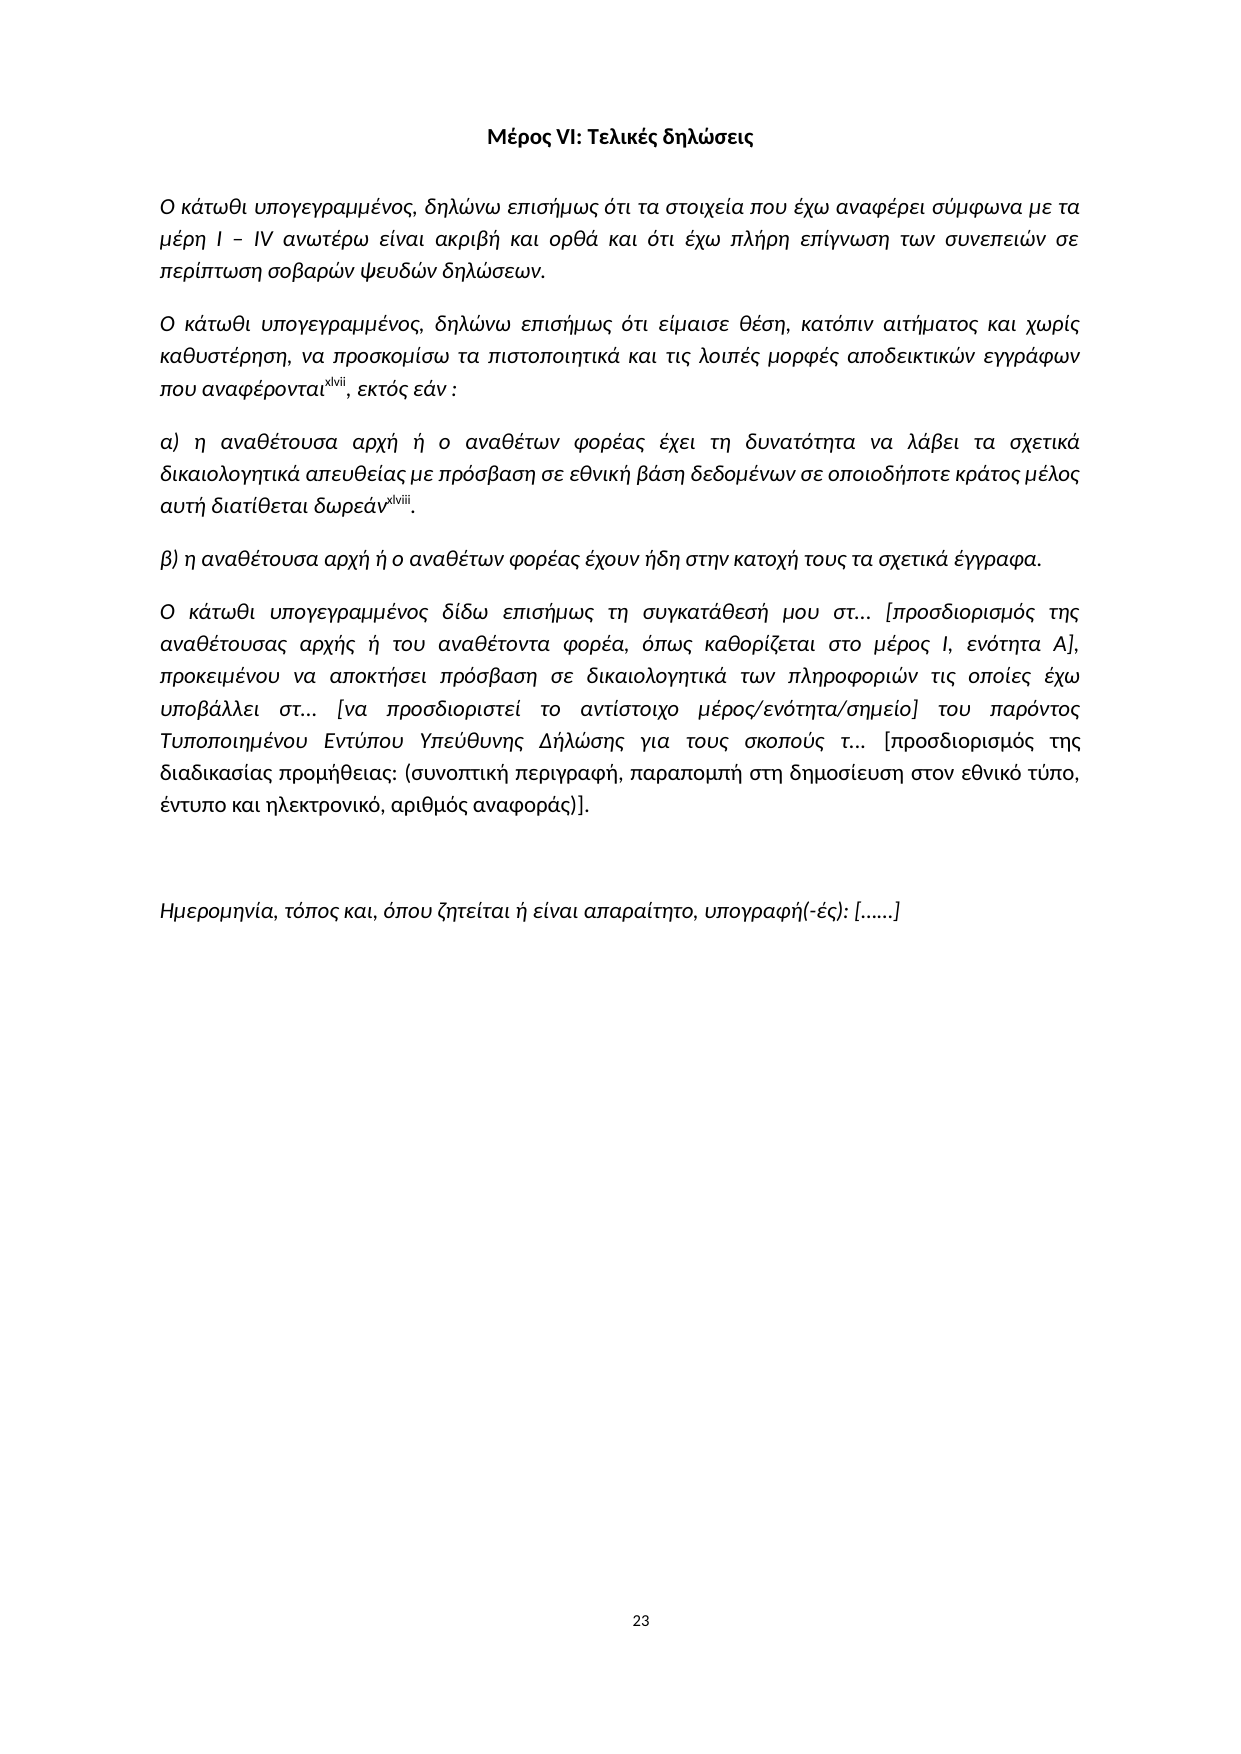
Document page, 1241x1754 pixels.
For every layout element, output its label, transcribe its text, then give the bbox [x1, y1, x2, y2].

text β) η αναθέτουσα αρχή ή ο αναθέτων φορέας έχουν ήδη στην κατοχή τους τα σχετικά έγγραφα. [159, 544, 1081, 572]
text Ο κάτωθι υπογεγραμμένος δίδω επισήμως τη συγκατάθεσή μου στ... [προσδιορισμός της αναθέτουσας αρχής ή του αναθέτοντα φορέα, όπως καθορίζεται στο μέρος Ι, ενότητα Α], προκειμένου να αποκτήσει πρόσβαση σε δικαιολογητικά των πληροφοριών τις οποίες έχω υποβάλλει στ... [να προσδιοριστεί το αντίστοιχο μέρος/ενότητα/σημείο] του παρόντος Τυποποιημένου Εντύπου Υπεύθυνης Δήλώσης για τους σκοπούς τ... [προσδιορισμός της διαδικασίας προμήθειας: (συνοπτική περιγραφή, παραπομπή στη δημοσίευση στον εθνικό τύπο, έντυπο και ηλεκτρονικό, αριθμός αναφοράς)]. [159, 597, 1081, 818]
title Μέρος VI: Τελικές δηλώσεις [159, 122, 1081, 150]
text Ημερομηνία, τόπος και, όπου ζητείται ή είναι απαραίτητο, υπογραφή(-ές): [……] [159, 896, 1081, 924]
text Ο κάτωθι υπογεγραμμένος, δηλώνω επισήμως ότι τα στοιχεία που έχω αναφέρει σύμφωνα με τα μέρη Ι – IV ανωτέρω είναι ακριβή και ορθά και ότι έχω πλήρη επίγνωση των συνεπειών σε περίπτωση σοβαρών ψευδών δηλώσεων. [159, 192, 1081, 284]
text Ο κάτωθι υπογεγραμμένος, δηλώνω επισήμως ότι είμαισε θέση, κατόπιν αιτήματος και χωρίς καθυστέρηση, να προσκομίσω τα πιστοποιητικά και τις λοιπές μορφές αποδεικτικών εγγράφων που αναφέρονται, εκτός εάν : [159, 309, 1081, 402]
text α) η αναθέτουσα αρχή ή ο αναθέτων φορέας έχει τη δυνατότητα να λάβει τα σχετικά δικαιολογητικά απευθείας με πρόσβαση σε εθνική βάση δεδομένων σε οποιοδήποτε κράτος μέλος αυτή διατίθεται δωρεάν. [159, 427, 1081, 519]
